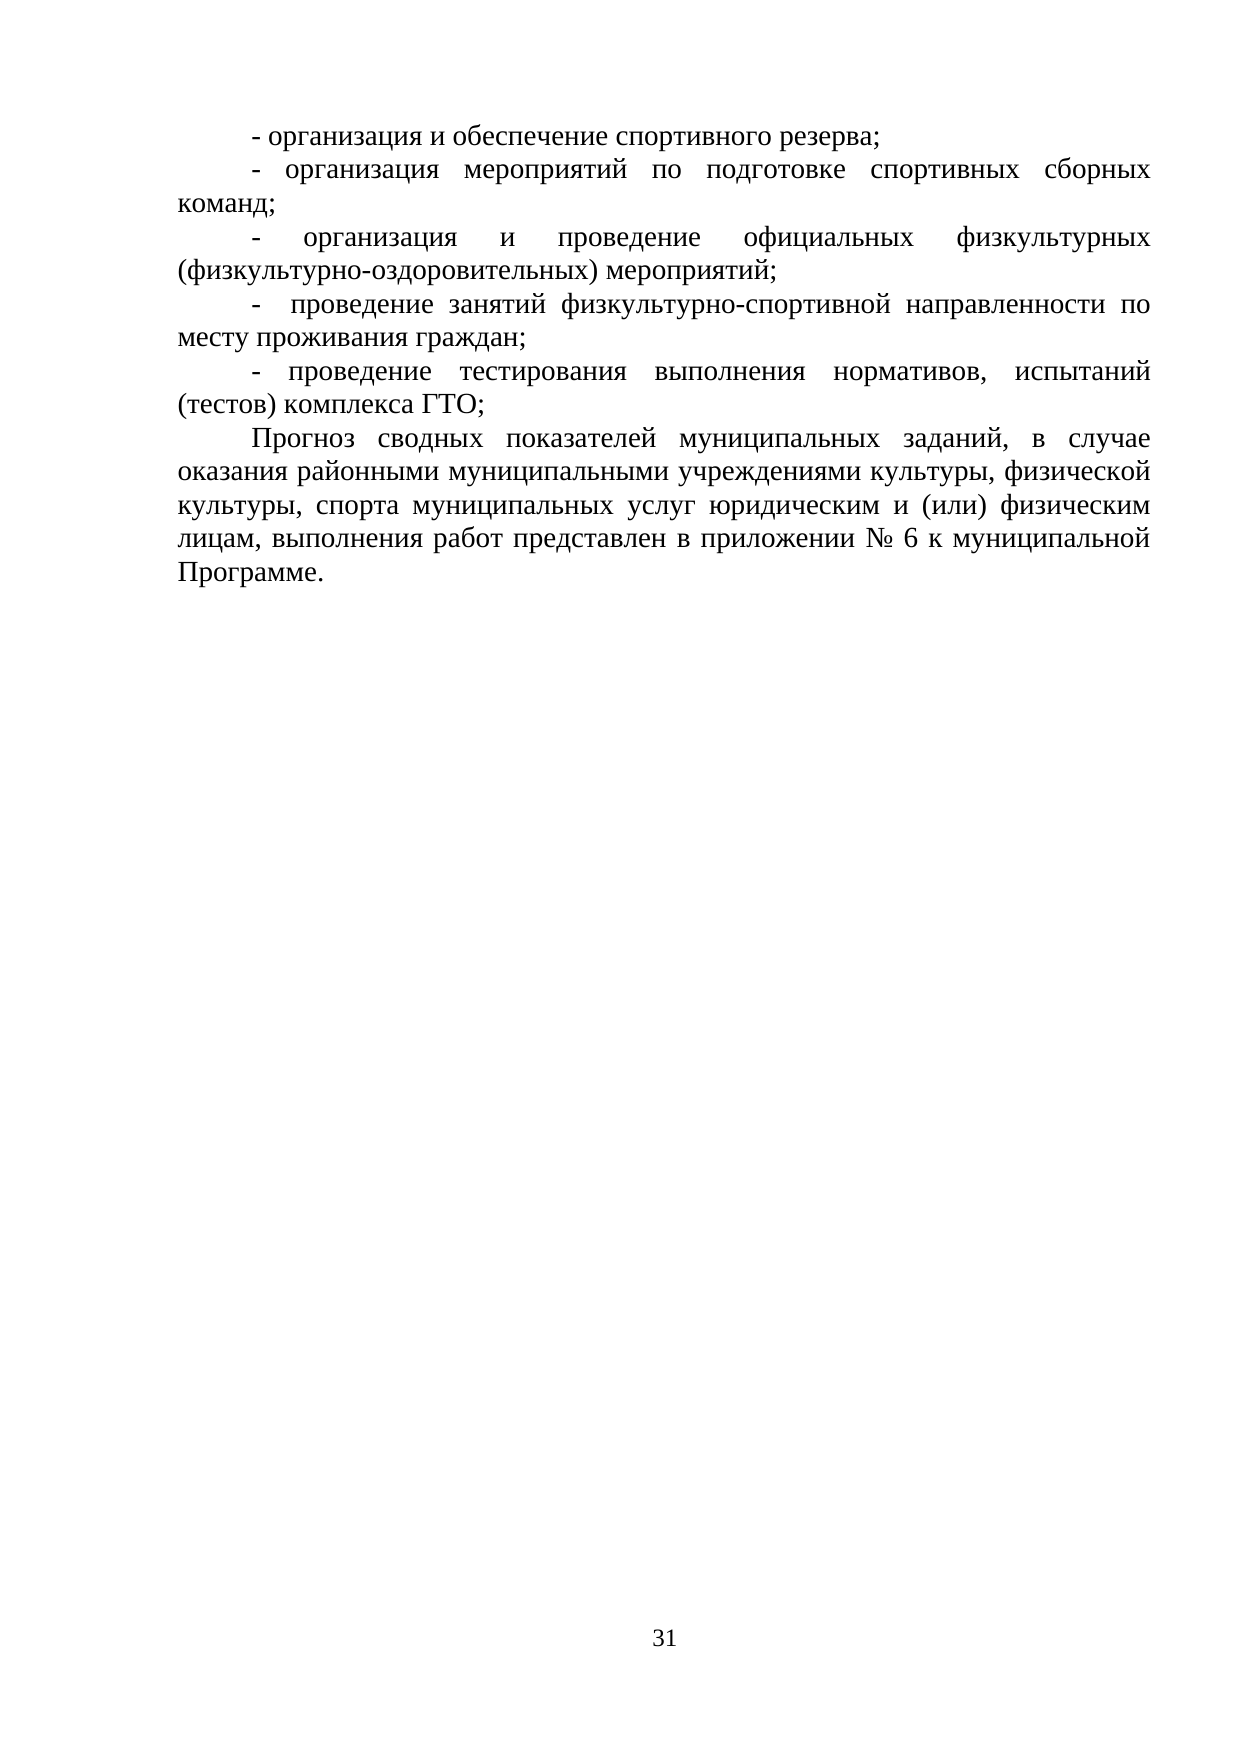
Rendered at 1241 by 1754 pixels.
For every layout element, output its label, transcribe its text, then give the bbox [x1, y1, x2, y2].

text - организация и проведение официальных физкультурных (физкультурно-оздоровительных) мероприятий; [177, 219, 1152, 286]
text Прогноз сводных показателей муниципальных заданий, в случае оказания районными муниципальными учреждениями культуры, физической культуры, спорта муниципальных услуг юридическим и (или) физическим лицам, выполнения работ представлен в приложении № 6 к муниципальной Программе. [177, 420, 1152, 588]
text - проведение тестирования выполнения нормативов, испытаний (тестов) комплекса ГТО; [177, 353, 1152, 420]
text - организация мероприятий по подготовке спортивных сборных команд; [177, 152, 1152, 219]
text - проведение занятий физкультурно-спортивной направленности по месту проживания граждан; [177, 286, 1152, 353]
text - организация и обеспечение спортивного резерва; [177, 118, 1152, 152]
